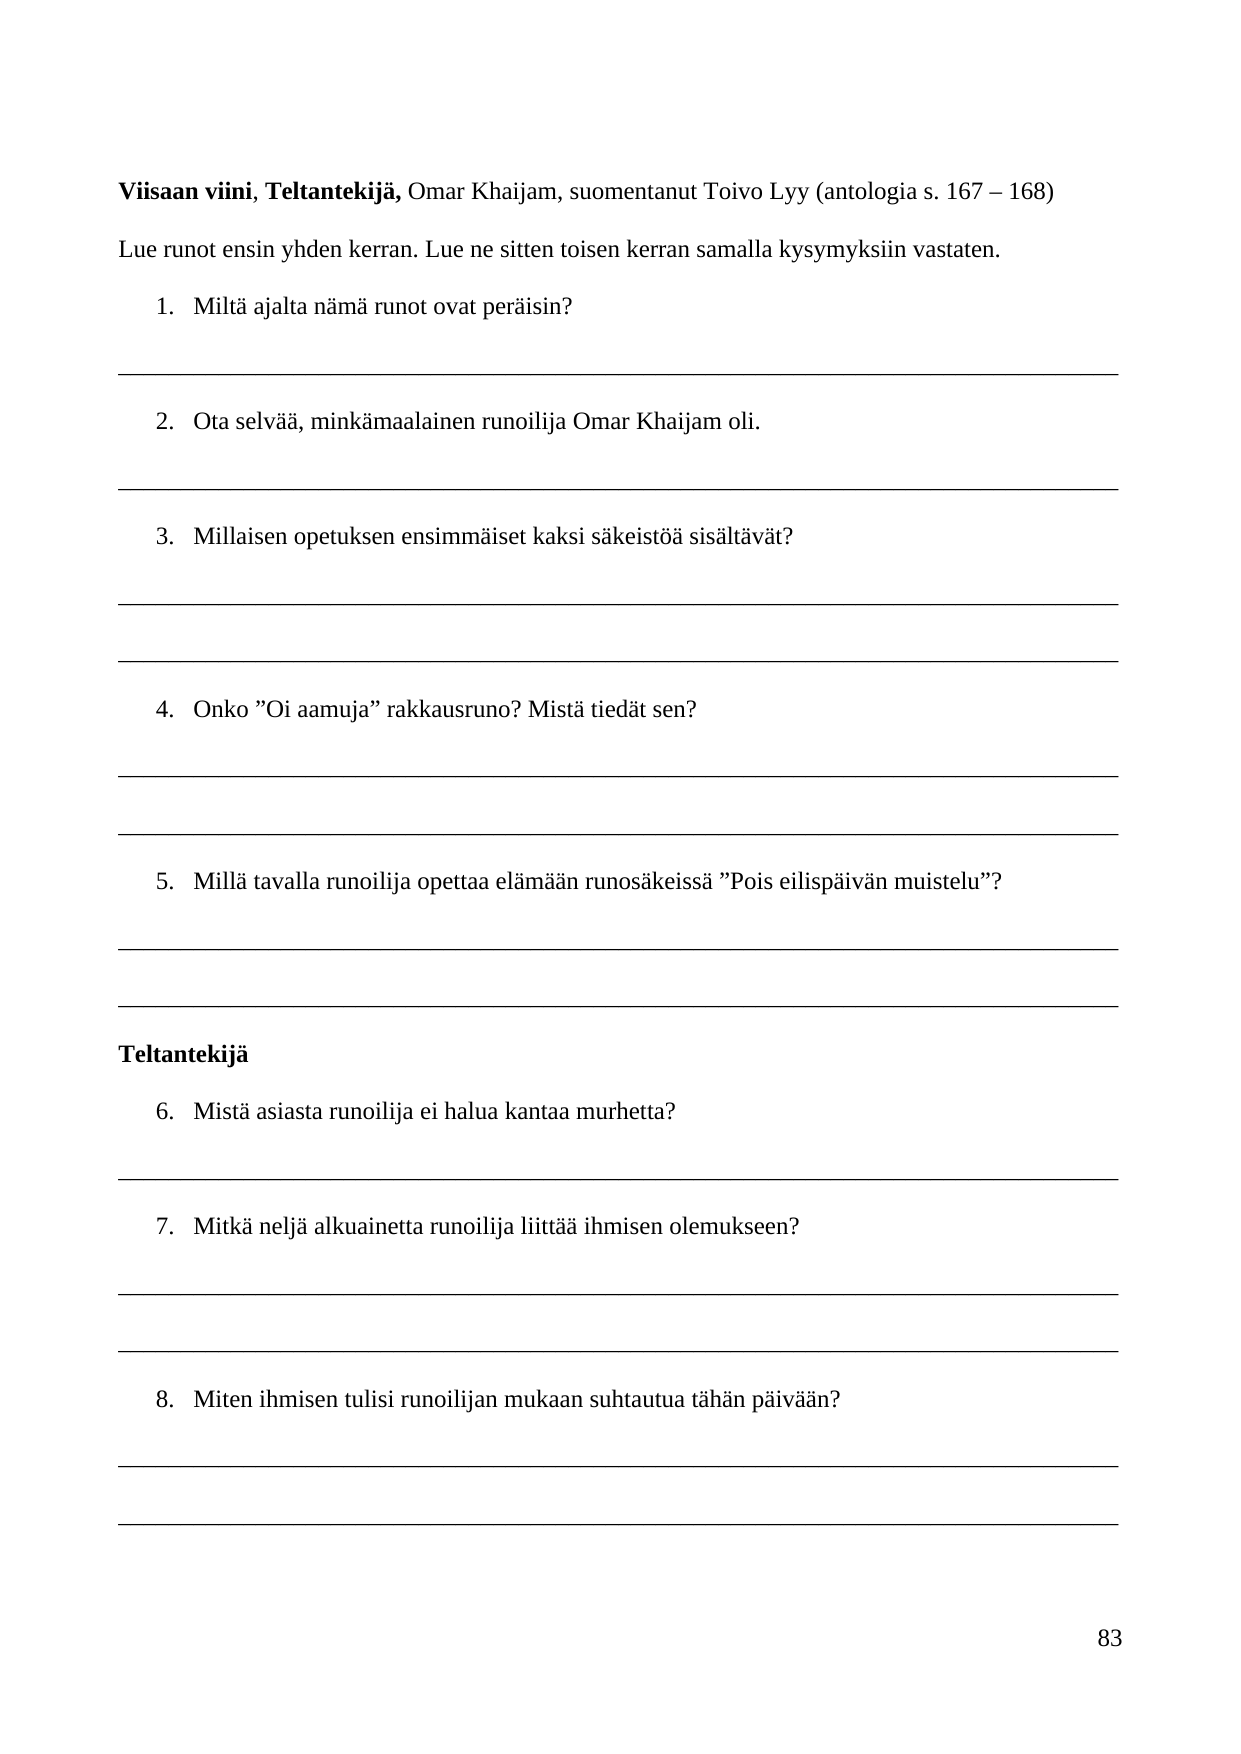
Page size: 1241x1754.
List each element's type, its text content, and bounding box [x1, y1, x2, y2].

list Onko ”Oi aamuja” rakkausruno? Mistä tiedät sen? [156, 694, 1122, 723]
text Teltantekijä [118, 1039, 1122, 1068]
list Ota selvää, minkämaalainen runoilija Omar Khaijam oli. [156, 406, 1122, 435]
text ________________________________________________________________________________ [118, 981, 1122, 1010]
text ________________________________________________________________________________ [118, 751, 1122, 780]
list Mistä asiasta runoilija ei halua kantaa murhetta? [156, 1096, 1122, 1125]
list Miten ihmisen tulisi runoilijan mukaan suhtautua tähän päivään? [156, 1384, 1122, 1413]
list Miltä ajalta nämä runot ovat peräisin? [156, 291, 1122, 320]
text Viisaan viini, Teltantekijä, Omar Khaijam, suomentanut Toivo Lyy (antologia s. 167 – 168) [118, 176, 1122, 205]
text ________________________________________________________________________________ [118, 636, 1122, 665]
text ________________________________________________________________________________ [118, 1499, 1122, 1528]
text ________________________________________________________________________________ [118, 1441, 1122, 1470]
text ________________________________________________________________________________ [118, 349, 1122, 378]
list Millaisen opetuksen ensimmäiset kaksi säkeistöä sisältävät? [156, 521, 1122, 550]
text ________________________________________________________________________________ [118, 1269, 1122, 1298]
text ________________________________________________________________________________ [118, 1154, 1122, 1183]
text ________________________________________________________________________________ [118, 579, 1122, 608]
text ________________________________________________________________________________ [118, 924, 1122, 953]
list Mitkä neljä alkuainetta runoilija liittää ihmisen olemukseen? [156, 1211, 1122, 1240]
text ________________________________________________________________________________ [118, 809, 1122, 838]
text ________________________________________________________________________________ [118, 464, 1122, 493]
list Millä tavalla runoilija opettaa elämään runosäkeissä ”Pois eilispäivän muistelu”? [156, 866, 1122, 895]
text Lue runot ensin yhden kerran. Lue ne sitten toisen kerran samalla kysymyksiin vastaten. [118, 234, 1122, 263]
text ________________________________________________________________________________ [118, 1326, 1122, 1355]
